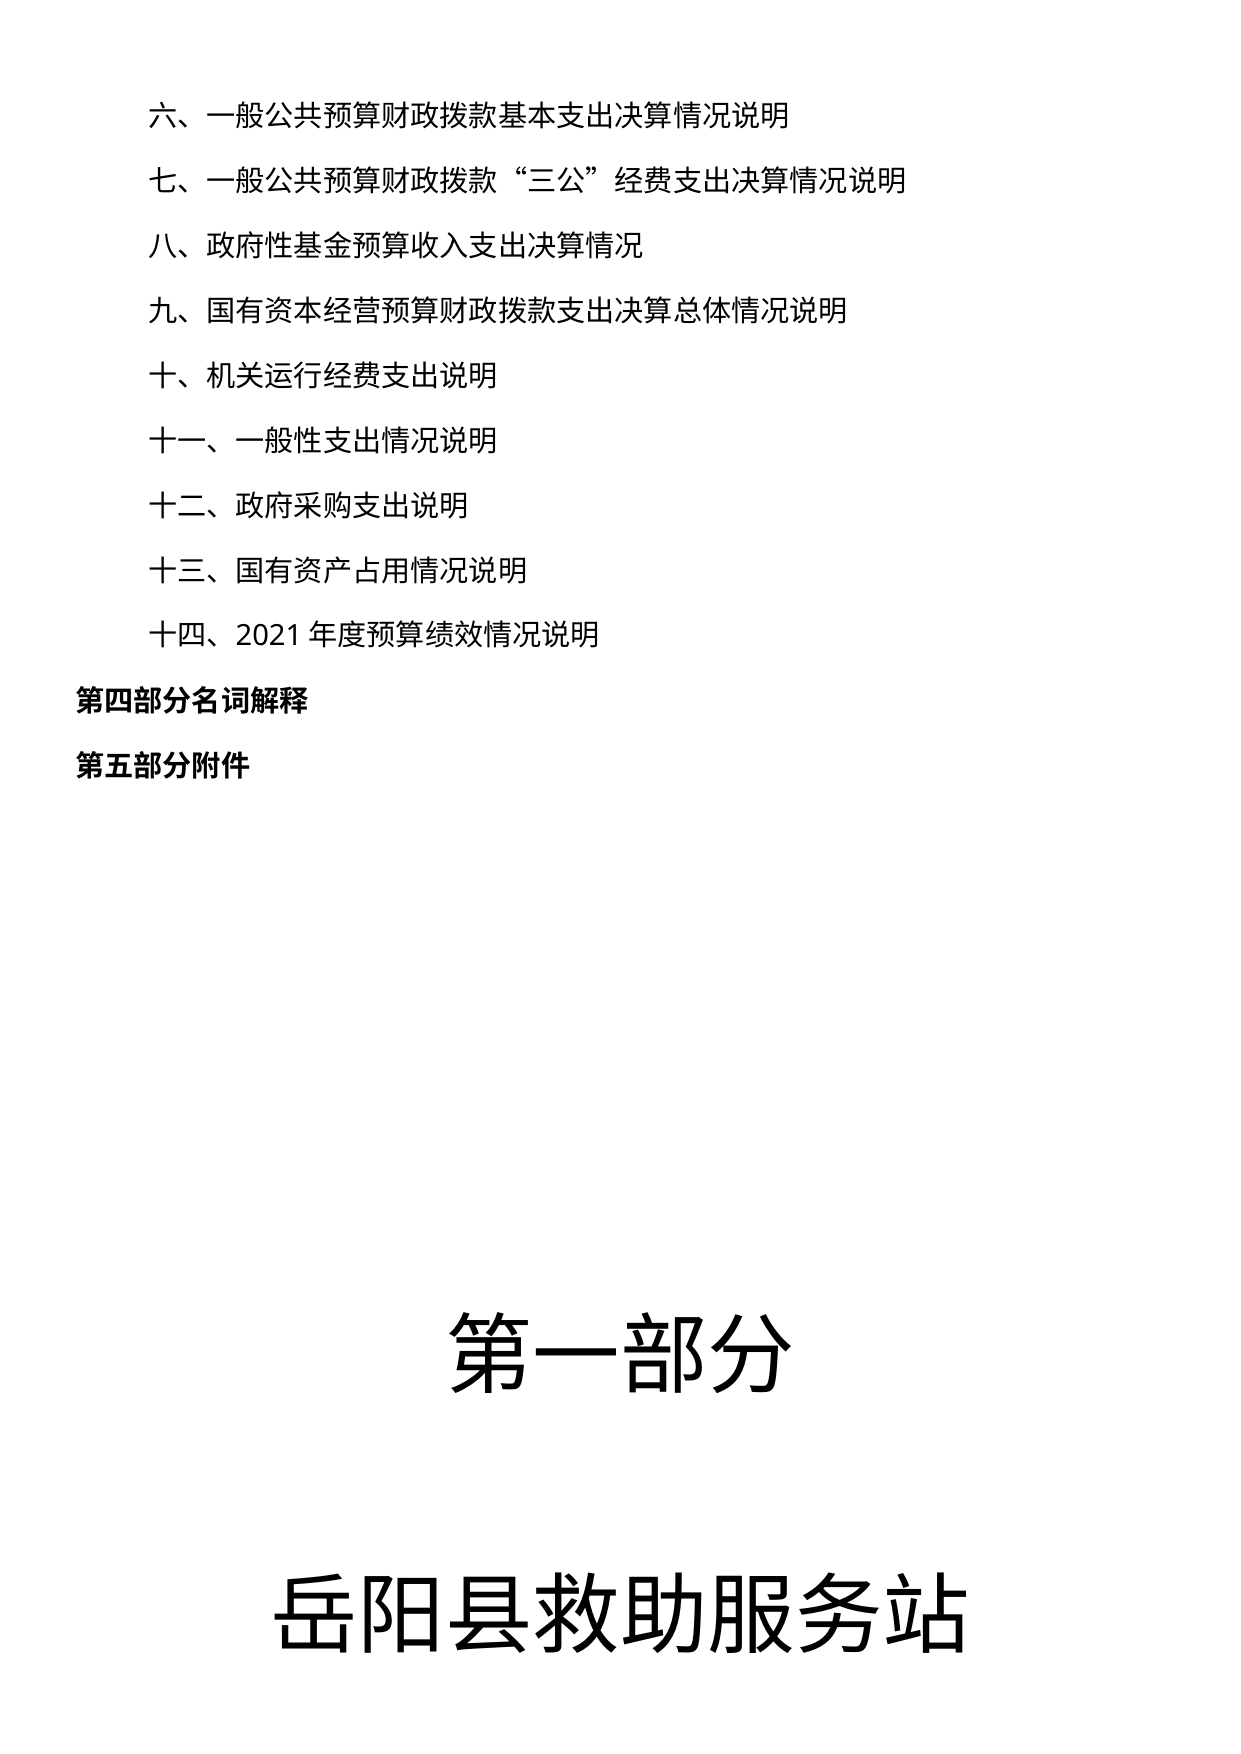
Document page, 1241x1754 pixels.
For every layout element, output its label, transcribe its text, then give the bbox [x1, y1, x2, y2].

text 九、国有资本经营预算财政拨款支出决算总体情况说明 [75, 276, 1165, 341]
text 岳阳县救助服务站 [75, 1543, 1165, 1673]
text 七、一般公共预算财政拨款“三公”经费支出决算情况说明 [75, 146, 1165, 211]
text 第一部分 [75, 1283, 1165, 1413]
text 十一、一般性支出情况说明 [75, 406, 1165, 471]
text 十三、国有资产占用情况说明 [75, 536, 1165, 601]
text 六、一般公共预算财政拨款基本支出决算情况说明 [75, 81, 1165, 146]
text 第四部分名词解释 [75, 666, 1165, 731]
text 十二、政府采购支出说明 [75, 471, 1165, 536]
text 十、机关运行经费支出说明 [75, 341, 1165, 406]
text 第五部分附件 [75, 731, 1165, 796]
text 十四、2021年度预算绩效情况说明 [75, 601, 1165, 666]
text 八、政府性基金预算收入支出决算情况 [75, 211, 1165, 276]
